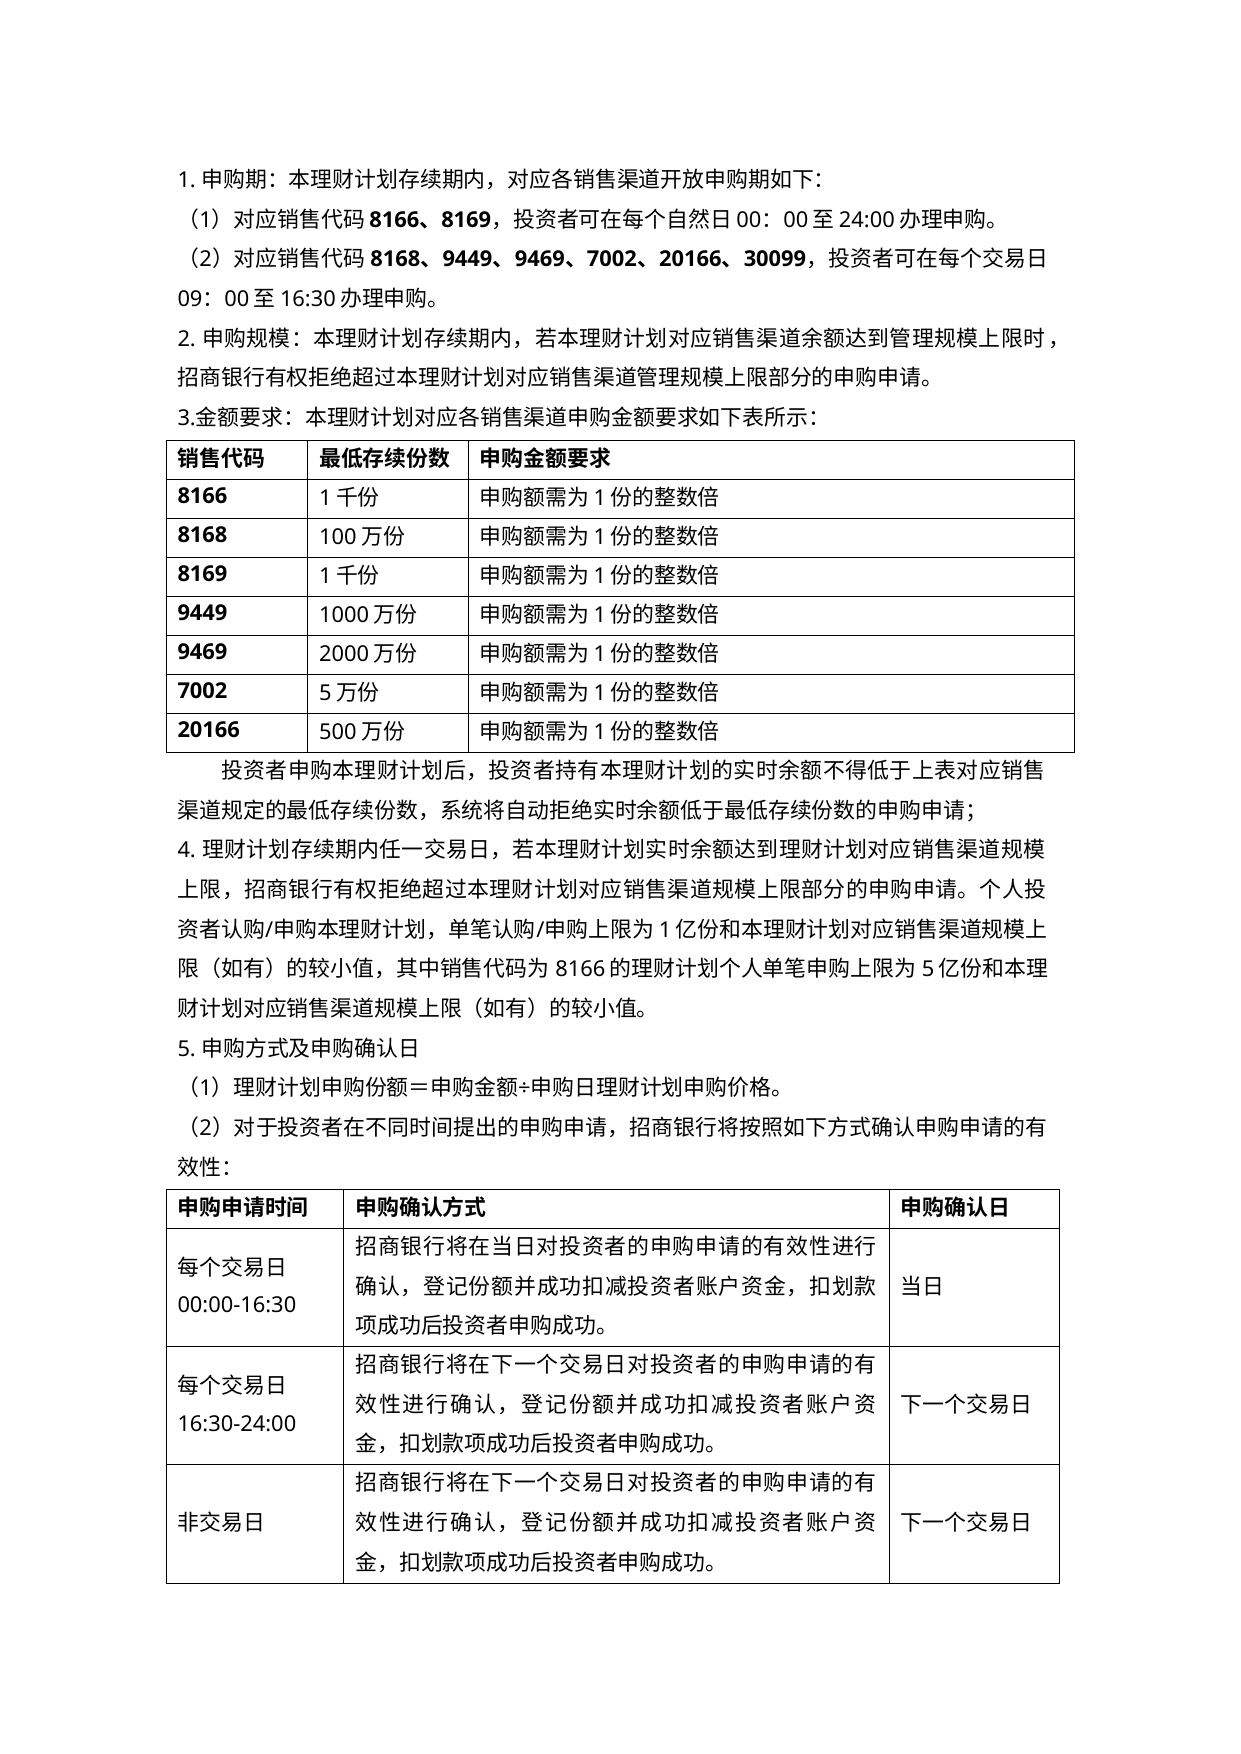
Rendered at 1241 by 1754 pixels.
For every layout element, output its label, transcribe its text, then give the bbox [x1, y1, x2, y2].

text 4. 理财计划存续期内任一交易日，若本理财计划实时余额达到理财计划对应销售渠道规模上限，招商银行有权拒绝超过本理财计划对应销售渠道规模上限部分的申购申请。个人投资者认购/申购本理财计划，单笔认购/申购上限为1亿份和本理财计划对应销售渠道规模上限（如有）的较小值，其中销售代码为8166的理财计划个人单笔申购上限为5亿份和本理财计划对应销售渠道规模上限（如有）的较小值。 [177, 832, 1048, 1023]
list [177, 162, 1048, 194]
table_cell 1千份 [308, 558, 468, 596]
table_cell 当日 [890, 1229, 1059, 1346]
table_cell 2000万份 [308, 636, 468, 674]
table_cell 1000万份 [308, 597, 468, 635]
table_cell 7002 [167, 675, 307, 713]
table_cell 申购额需为1份的整数倍 [469, 675, 1074, 713]
table_cell 1千份 [308, 480, 468, 518]
table_cell 20166 [167, 714, 307, 752]
table_cell 申购额需为1份的整数倍 [469, 636, 1074, 674]
text （2）对应销售代码8168、9449、9469、7002、20166、30099，投资者可在每个交易日09：00至16:30办理申购。 [177, 241, 1048, 313]
table_cell 500万份 [308, 714, 468, 752]
table_cell 下一个交易日 [890, 1347, 1059, 1464]
text （1）对应销售代码8166、8169，投资者可在每个自然日00：00至24:00办理申购。 [177, 202, 1048, 233]
table_cell 申购额需为1份的整数倍 [469, 519, 1074, 557]
text 3.金额要求：本理财计划对应各销售渠道申购金额要求如下表所示： [177, 400, 1048, 432]
table_cell 申购额需为1份的整数倍 [469, 558, 1074, 596]
text 5. 申购方式及申购确认日 [177, 1031, 1048, 1062]
list 2. 申购规模：本理财计划存续期内，若本理财计划对应销售渠道余额达到管理规模上限时，招商银行有权拒绝超过本理财计划对应销售渠道管理规模上限部分的申购申请。 [177, 321, 1048, 392]
table_header 申购申请时间 [167, 1190, 343, 1228]
table_cell 招商银行将在当日对投资者的申购申请的有效性进行确认，登记份额并成功扣减投资者账户资金，扣划款项成功后投资者申购成功。 [344, 1229, 889, 1346]
table_cell 9469 [167, 636, 307, 674]
table_cell 100万份 [308, 519, 468, 557]
table_cell 下一个交易日 [890, 1465, 1059, 1582]
table_cell 申购额需为1份的整数倍 [469, 480, 1074, 518]
table_cell 8168 [167, 519, 307, 557]
table_header 申购金额要求 [469, 441, 1074, 479]
table_cell 5万份 [308, 675, 468, 713]
table_cell 招商银行将在下一个交易日对投资者的申购申请的有效性进行确认，登记份额并成功扣减投资者账户资金，扣划款项成功后投资者申购成功。 [344, 1465, 889, 1582]
table_cell 9449 [167, 597, 307, 635]
table_cell 每个交易日 16:30-24:00 [167, 1347, 343, 1464]
text 投资者申购本理财计划后，投资者持有本理财计划的实时余额不得低于上表对应销售渠道规定的最低存续份数，系统将自动拒绝实时余额低于最低存续份数的申购申请； [177, 753, 1048, 824]
table_header 最低存续份数 [308, 441, 468, 479]
table_header 销售代码 [167, 441, 307, 479]
table_cell 招商银行将在下一个交易日对投资者的申购申请的有效性进行确认，登记份额并成功扣减投资者账户资金，扣划款项成功后投资者申购成功。 [344, 1347, 889, 1464]
table_cell 申购额需为1份的整数倍 [469, 597, 1074, 635]
table_cell 每个交易日 00:00-16:30 [167, 1229, 343, 1346]
table_header 申购确认日 [890, 1190, 1059, 1228]
table_cell 非交易日 [167, 1465, 343, 1582]
table_cell 8169 [167, 558, 307, 596]
table_header 申购确认方式 [344, 1190, 889, 1228]
table_cell 8166 [167, 480, 307, 518]
text （1）理财计划申购份额＝申购金额÷申购日理财计划申购价格。 [177, 1070, 1048, 1102]
table_cell 申购额需为1份的整数倍 [469, 714, 1074, 752]
text （2）对于投资者在不同时间提出的申购申请，招商银行将按照如下方式确认申购申请的有效性： [177, 1110, 1048, 1181]
